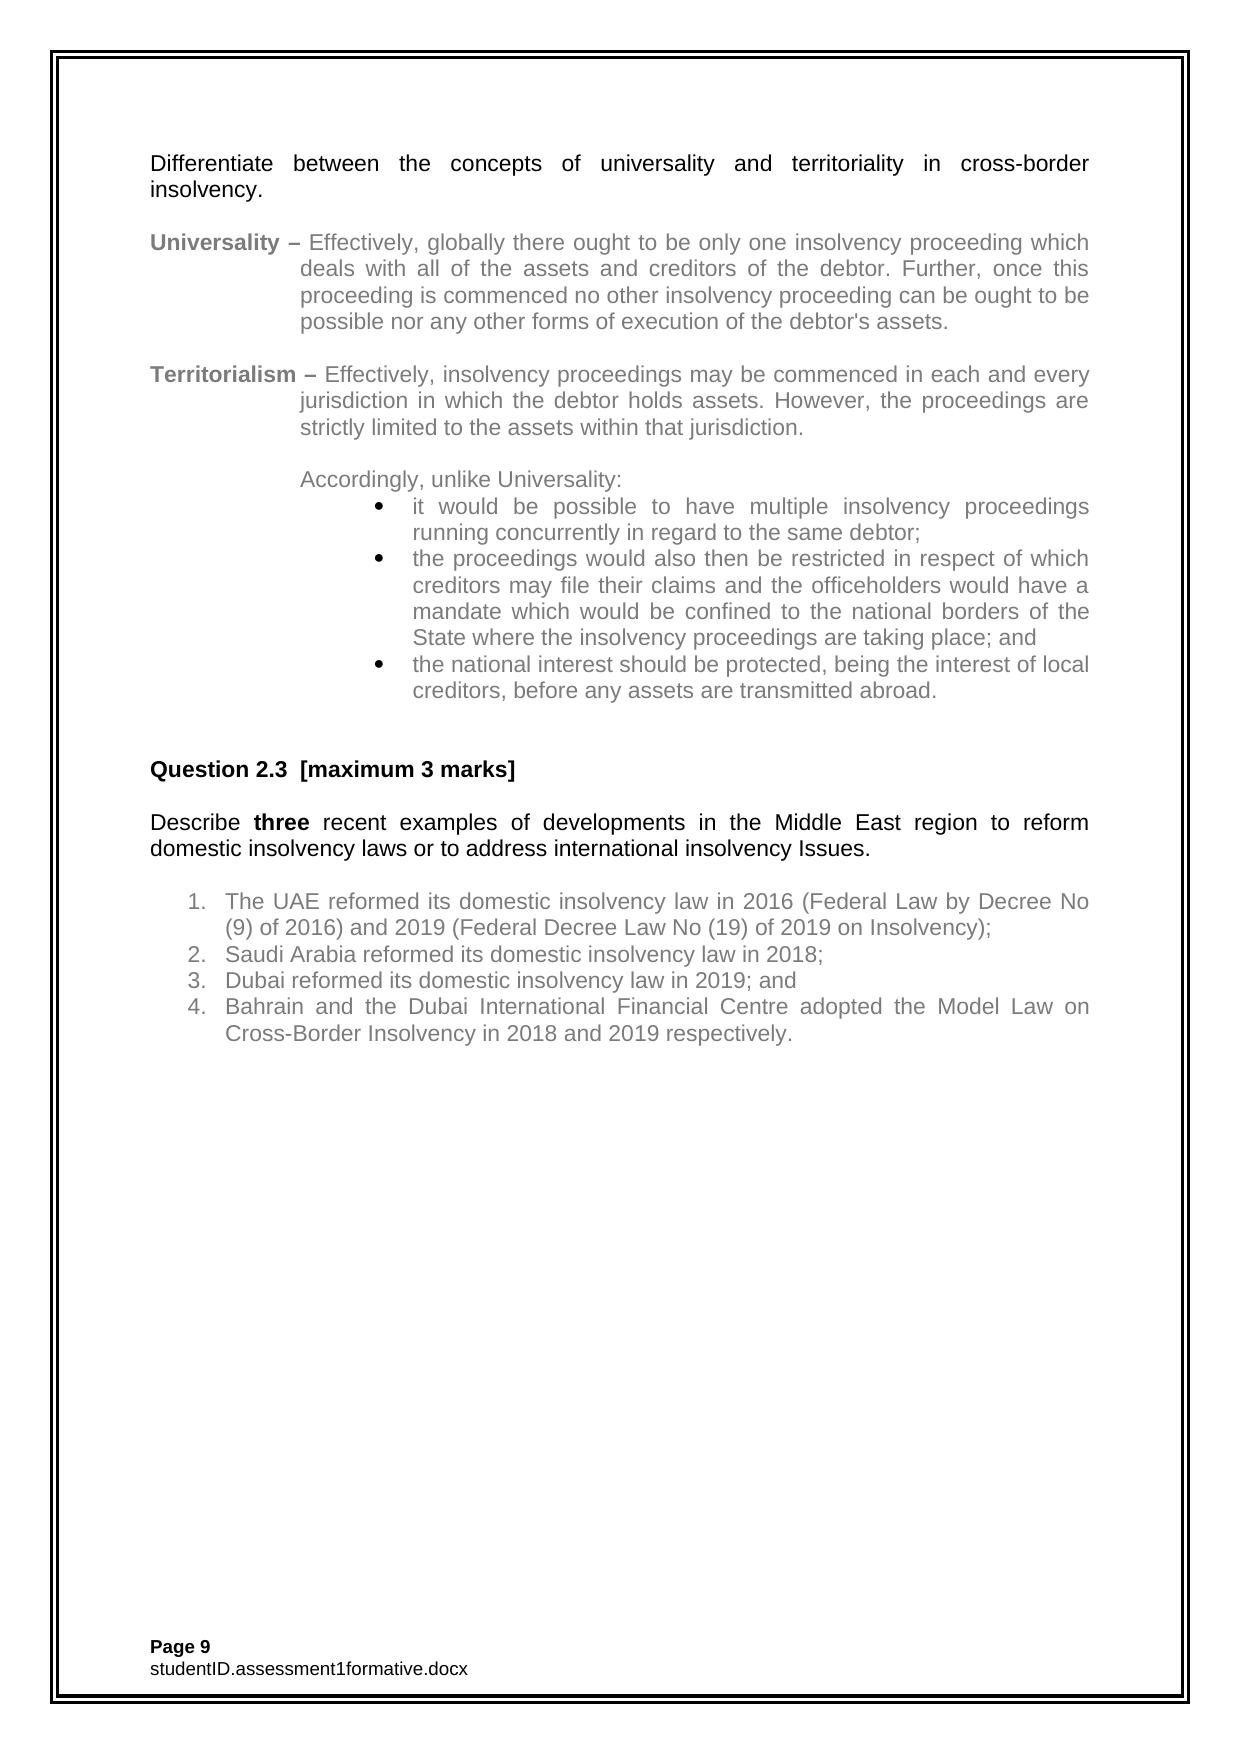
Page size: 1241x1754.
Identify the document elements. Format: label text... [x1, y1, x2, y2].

list The UAE reformed its domestic insolvency law in 2016 (Federal Law by Decree No (9) of 2016) and 2019 (Federal Decree Law No (19) of 2019 on Insolvency); [187, 888, 1090, 941]
list the proceedings would also then be restricted in respect of which creditors may file their claims and the officeholders would have a mandate which would be confined to the national borders of the State where the insolvency proceedings are taking place; and [375, 545, 1090, 651]
list it would be possible to have multiple insolvency proceedings running concurrently in regard to the same debtor; [375, 493, 1090, 545]
text Describe three recent examples of developments in the Middle East region to reform domestic insolvency laws or to address international insolvency Issues. [150, 809, 1090, 862]
text Universality – Effectively, globally there ought to be only one insolvency proceeding which deals with all of the assets and creditors of the debtor. Further, once this proceeding is commenced no other insolvency proceeding can be ought to be possible nor any other forms of execution of the debtor's assets. [150, 229, 1090, 334]
list Dubai reformed its domestic insolvency law in 2019; and [187, 967, 1090, 993]
text Accordingly, unlike Universality: [300, 466, 1090, 493]
list Saudi Arabia reformed its domestic insolvency law in 2018; [187, 941, 1090, 967]
text Territorialism – Effectively, insolvency proceedings may be commenced in each and every jurisdiction in which the debtor holds assets. However, the proceedings are strictly limited to the assets within that jurisdiction. [150, 361, 1090, 440]
list the national interest should be protected, being the interest of local creditors, before any assets are transmitted abroad. [375, 651, 1090, 703]
list Bahrain and the Dubai International Financial Centre adopted the Model Law on Cross-Border Insolvency in 2018 and 2019 respectively. [187, 993, 1090, 1046]
text Question 2.3 [maximum 3 marks] [150, 756, 1090, 782]
text Differentiate between the concepts of universality and territoriality in cross-border insolvency. [150, 150, 1090, 203]
